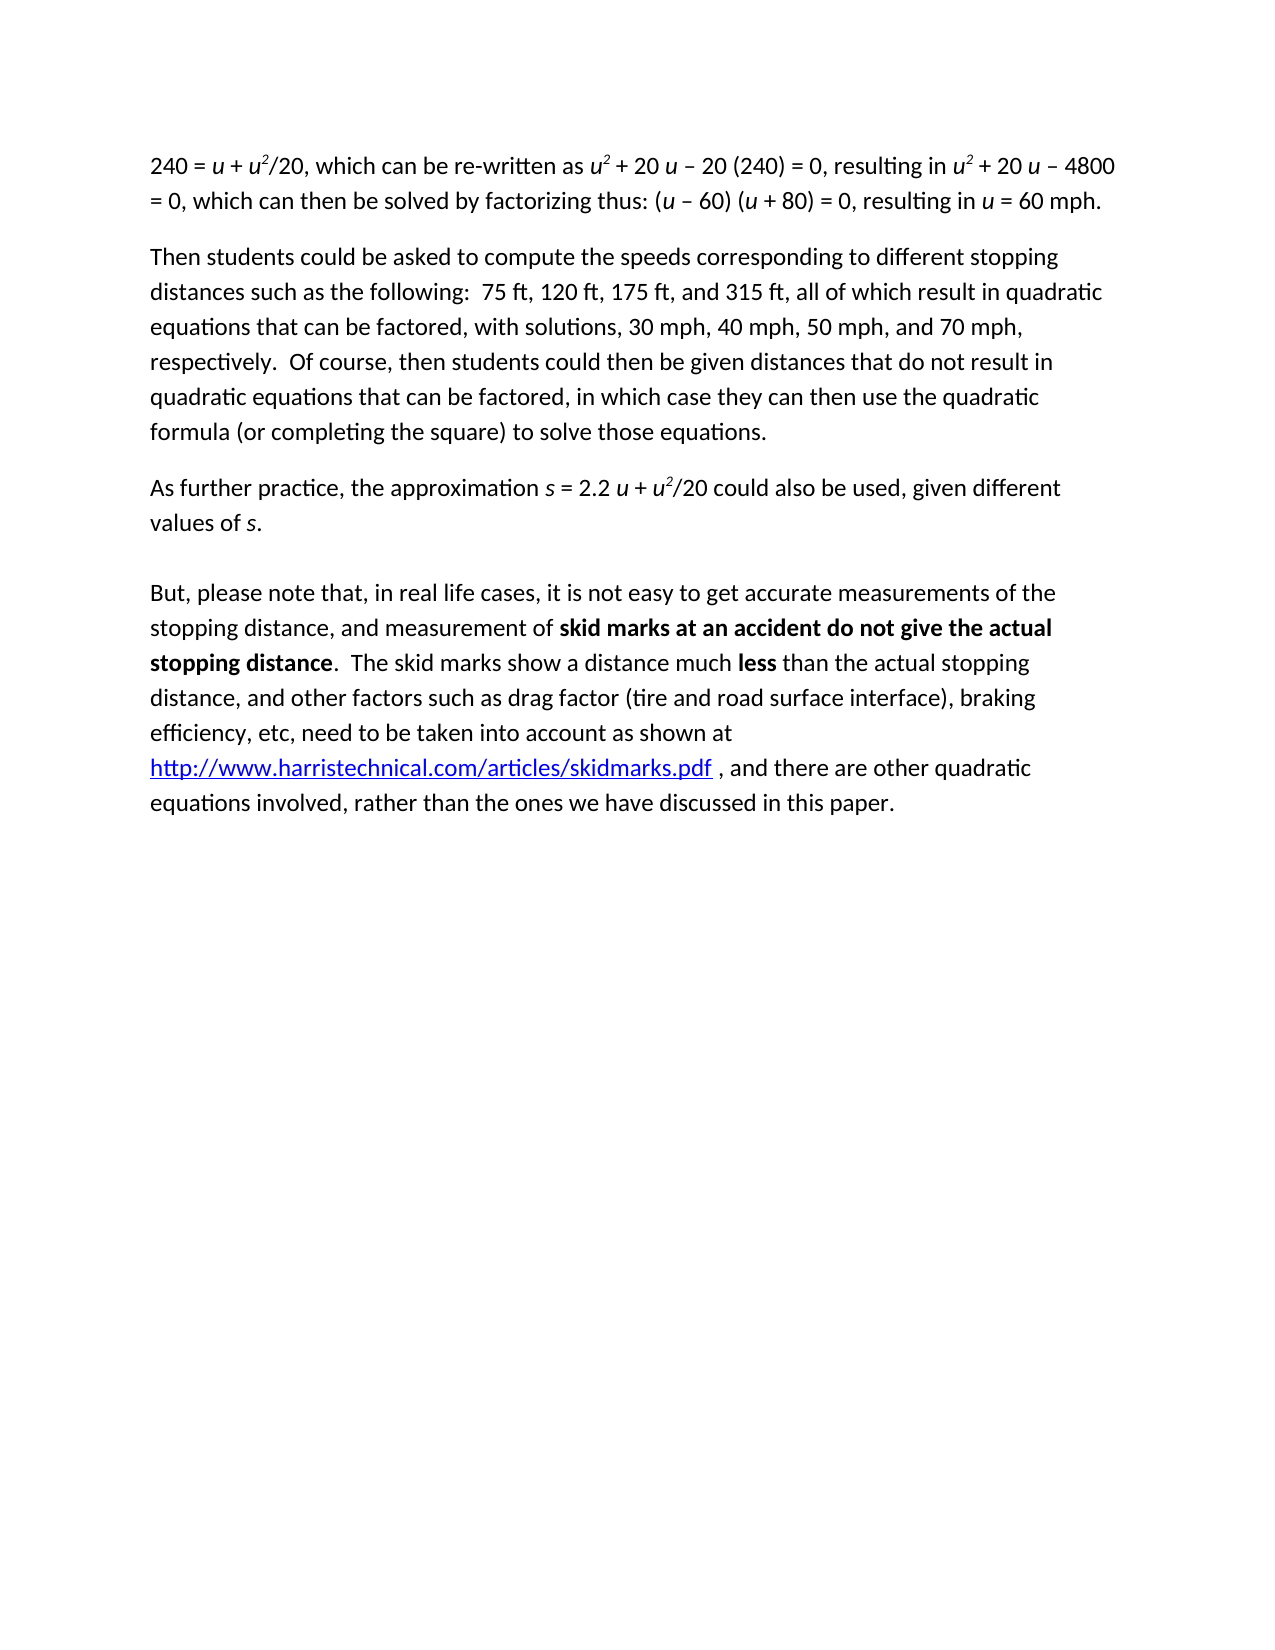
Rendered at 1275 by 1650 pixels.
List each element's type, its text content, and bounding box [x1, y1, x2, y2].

text But, please note that, in real life cases, it is not easy to get accurate measurements of the stopping distance, and measurement of skid marks at an accident do not give the actual stopping distance. The skid marks show a distance much less than the actual stopping distance, and other factors such as drag factor (tire and road surface interface), braking efficiency, etc, need to be taken into account as shown at http://www.harristechnical.com/articles/skidmarks.pdf , and there are other quadratic equations involved, rather than the ones we have discussed in this paper. [150, 577, 1125, 817]
text Then students could be asked to compute the speeds corresponding to different stopping distances such as the following: 75 ft, 120 ft, 175 ft, and 315 ft, all of which result in quadratic equations that can be factored, with solutions, 30 mph, 40 mph, 50 mph, and 70 mph, respectively. Of course, then students could then be given distances that do not result in quadratic equations that can be factored, in which case they can then use the quadratic formula (or completing the square) to solve those equations. [150, 241, 1125, 446]
text 240 = u + u2/20, which can be re-written as u2 + 20 u – 20 (240) = 0, resulting in u2 + 20 u – 4800 = 0, which can then be solved by factorizing thus: (u – 60) (u + 80) = 0, resulting in u = 60 mph. [150, 150, 1125, 216]
text As further practice, the approximation s = 2.2 u + u2/20 could also be used, given different values of s. [150, 472, 1125, 537]
